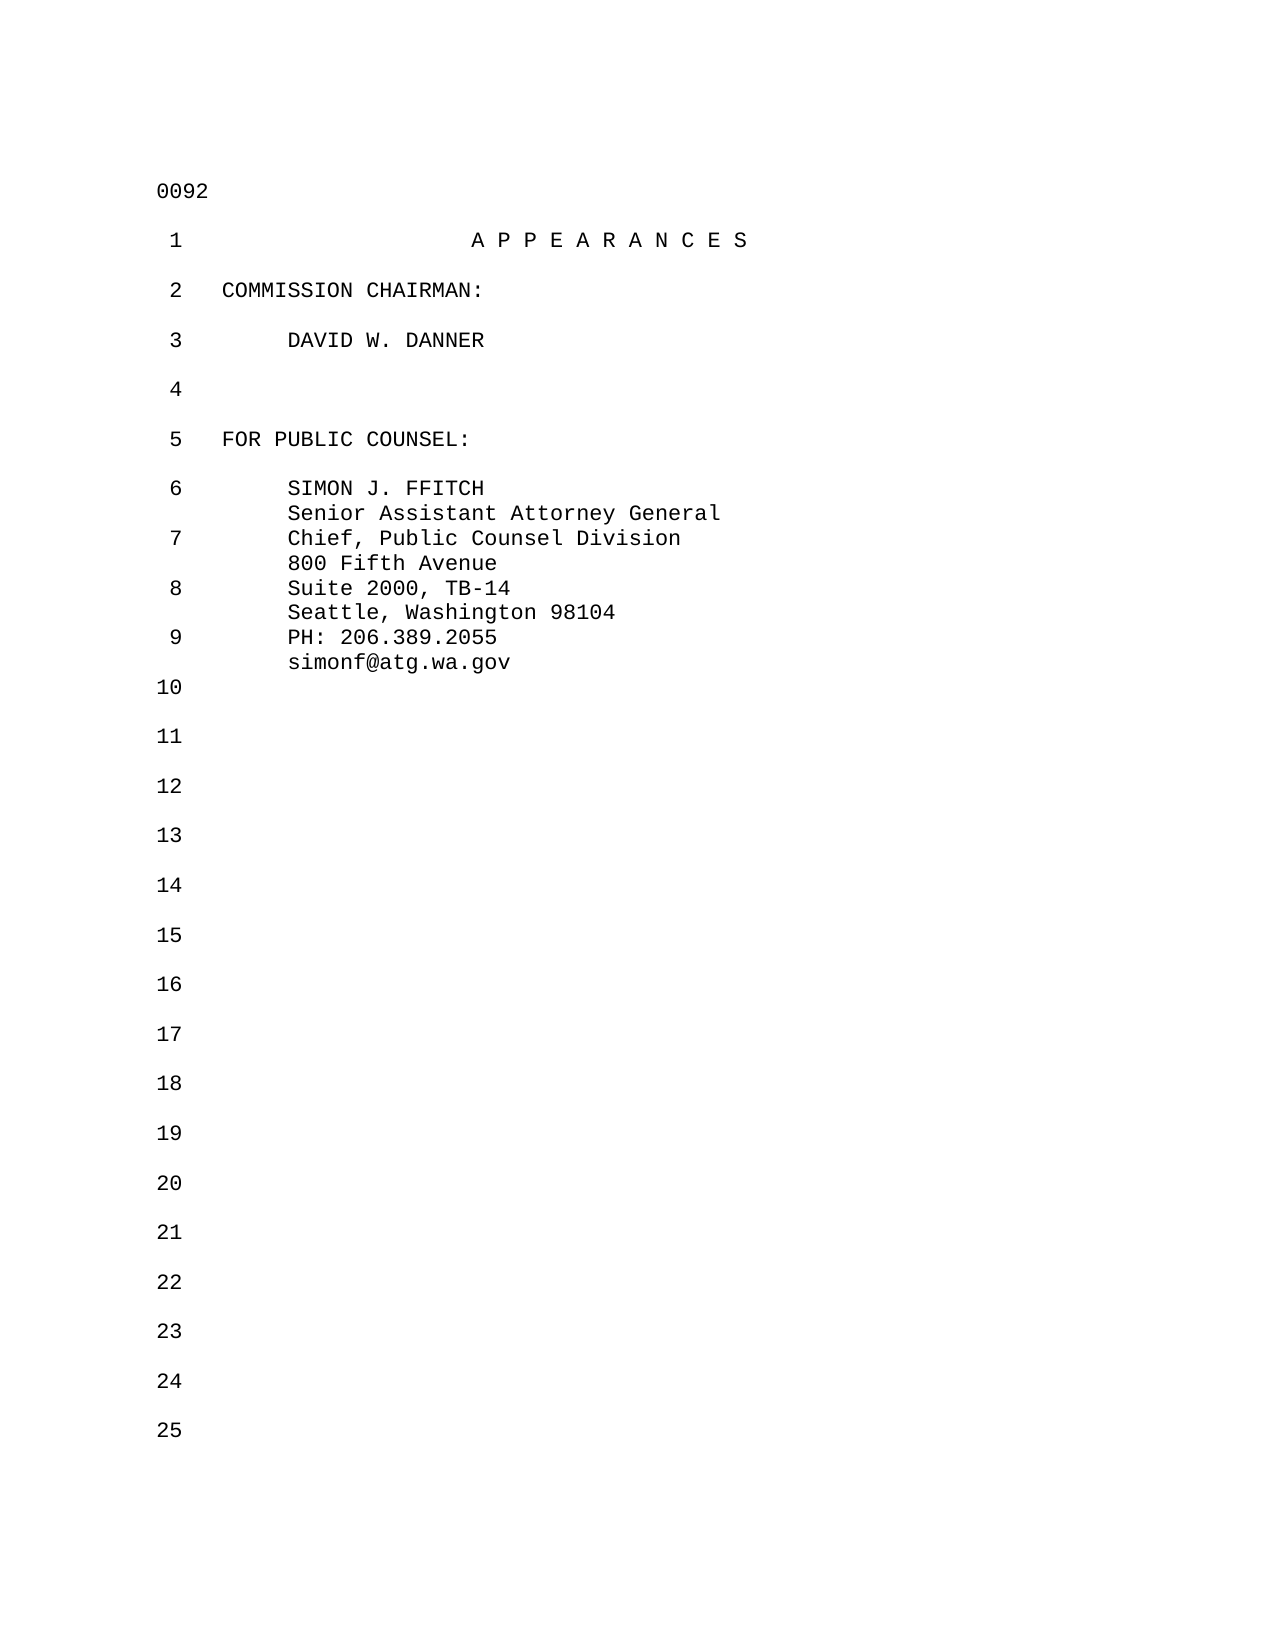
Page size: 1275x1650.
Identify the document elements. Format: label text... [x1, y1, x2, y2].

text 7 Chief, Public Counsel Division [156, 527, 1119, 552]
text 5 FOR PUBLIC COUNSEL: [156, 428, 1119, 453]
text 17 [156, 1023, 1119, 1048]
text 19 [156, 1122, 1119, 1147]
text 4 [156, 378, 1119, 403]
text 2 COMMISSION CHAIRMAN: [156, 279, 1119, 304]
text 1 A P P E A R A N C E S [156, 229, 1119, 254]
text 20 [156, 1172, 1119, 1196]
text 11 [156, 725, 1119, 750]
text 18 [156, 1072, 1119, 1097]
text 24 [156, 1370, 1119, 1395]
text Senior Assistant Attorney General [156, 502, 1119, 527]
text simonf@atg.wa.gov [156, 651, 1119, 676]
text 13 [156, 824, 1119, 849]
text 6 SIMON J. FFITCH [156, 477, 1119, 502]
text 3 DAVID W. DANNER [156, 329, 1119, 353]
text 10 [156, 676, 1119, 701]
text 16 [156, 973, 1119, 998]
text 15 [156, 924, 1119, 948]
text 800 Fifth Avenue [156, 552, 1119, 577]
text 14 [156, 874, 1119, 899]
text 9 PH: 206.389.2055 [156, 626, 1119, 651]
text 21 [156, 1221, 1119, 1246]
text 8 Suite 2000, TB-14 [156, 577, 1119, 601]
text 0092 [156, 180, 1119, 205]
text 23 [156, 1320, 1119, 1345]
text 25 [156, 1419, 1119, 1444]
text Seattle, Washington 98104 [156, 601, 1119, 626]
text 22 [156, 1271, 1119, 1296]
text 12 [156, 775, 1119, 800]
